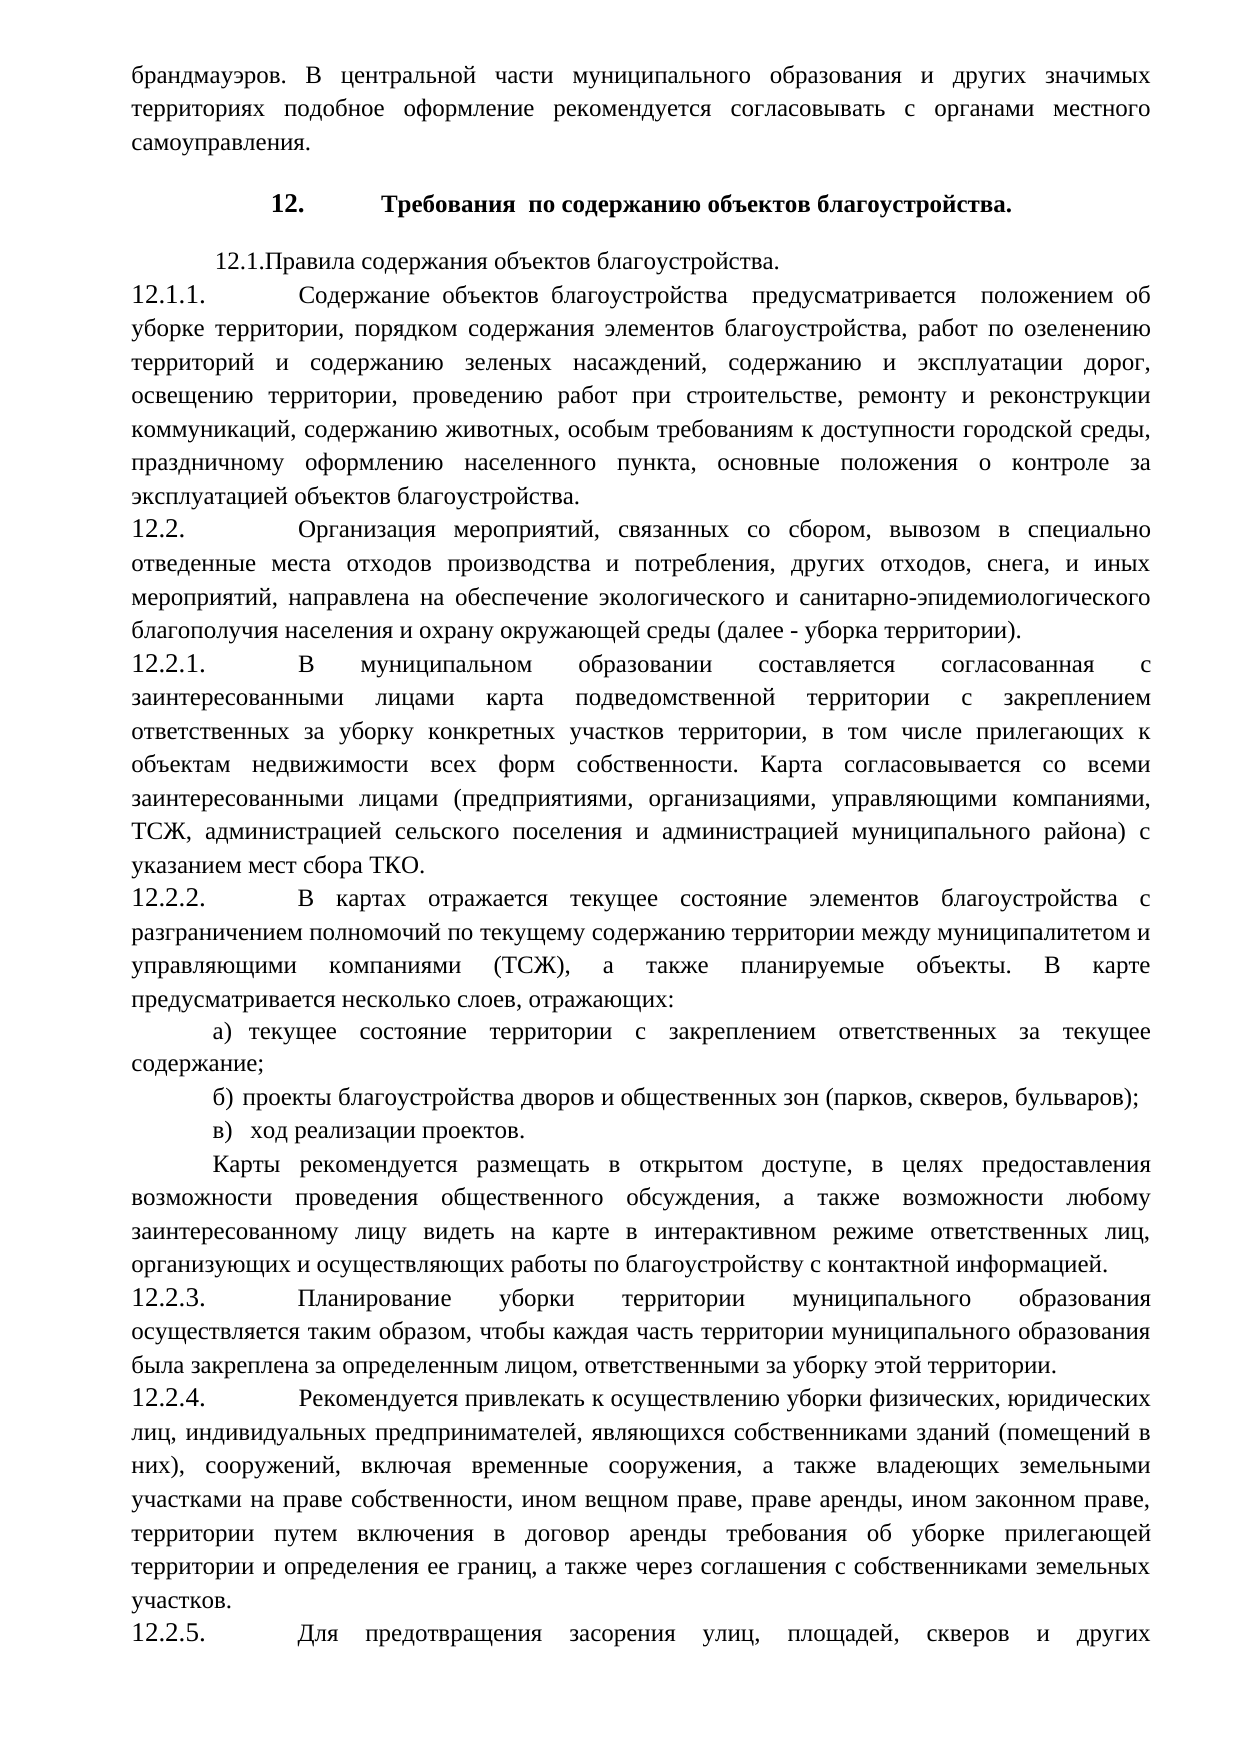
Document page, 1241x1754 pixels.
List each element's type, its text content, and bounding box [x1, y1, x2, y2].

list Организация мероприятий, связанных со сбором, вывозом в специально отведенные места отходов производства и потребления, других отходов, снега, и иных мероприятий, направлена на обеспечение экологического и санитарно-эпидемиологического благополучия населения и охрану окружающей среды (далее - уборка территории). [131, 511, 1152, 645]
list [131, 1615, 1152, 1648]
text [131, 56, 1152, 157]
text в) ход реализации проектов. [131, 1112, 1152, 1145]
text 12.1.Правила содержания объектов благоустройства. [214, 243, 1152, 276]
text Карты рекомендуется размещать в открытом доступе, в целях предоставления возможности проведения общественного обсуждения, а также возможности любому заинтересованному лицу видеть на карте в интерактивном режиме ответственных лиц, организующих и осуществляющих работы по благоустройству с контактной информацией. [131, 1145, 1152, 1279]
list Содержание объектов благоустройства предусматривается положением об уборке территории, порядком содержания элементов благоустройства, работ по озеленению территорий и содержанию зеленых насаждений, содержанию и эксплуатации дорог, освещению территории, проведению работ при строительстве, ремонту и реконструкции коммуникаций, содержанию животных, особым требованиям к доступности городской среды, праздничному оформлению населенного пункта, основные положения о контроле за эксплуатацией объектов благоустройства. [131, 276, 1152, 511]
text б) проекты благоустройства дворов и общественных зон (парков, скверов, бульваров); [131, 1078, 1152, 1112]
text а) текущее состояние территории с закреплением ответственных за текущее содержание; [131, 1014, 1152, 1078]
list В муниципальном образовании составляется согласованная с заинтересованными лицами карта подведомственной территории с закреплением ответственных за уборку конкретных участков территории, в том числе прилегающих к объектам недвижимости всех форм собственности. Карта согласовывается со всеми заинтересованными лицами (предприятиями, организациями, управляющими компаниями, ТСЖ, администрацией сельского поселения и администрацией муниципального района) с указанием мест сбора ТКО. [131, 645, 1152, 880]
list Требования по содержанию объектов благоустройства. [131, 190, 1152, 217]
list Рекомендуется привлекать к осуществлению уборки физических, юридических лиц, индивидуальных предпринимателей, являющихся собственниками зданий (помещений в них), сооружений, включая временные сооружения, а также владеющих земельными участками на праве собственности, ином вещном праве, праве аренды, ином законном праве, территории путем включения в договор аренды требования об уборке прилегающей территории и определения ее границ, а также через соглашения с собственниками земельных участков. [131, 1380, 1152, 1615]
list Планирование уборки территории муниципального образования осуществляется таким образом, чтобы каждая часть территории муниципального образования была закреплена за определенным лицом, ответственными за уборку этой территории. [131, 1279, 1152, 1380]
list В картах отражается текущее состояние элементов благоустройства с разграничением полномочий по текущему содержанию территории между муниципалитетом и управляющими компаниями (ТСЖ), а также планируемые объекты. В карте предусматривается несколько слоев, отражающих: [131, 880, 1152, 1014]
